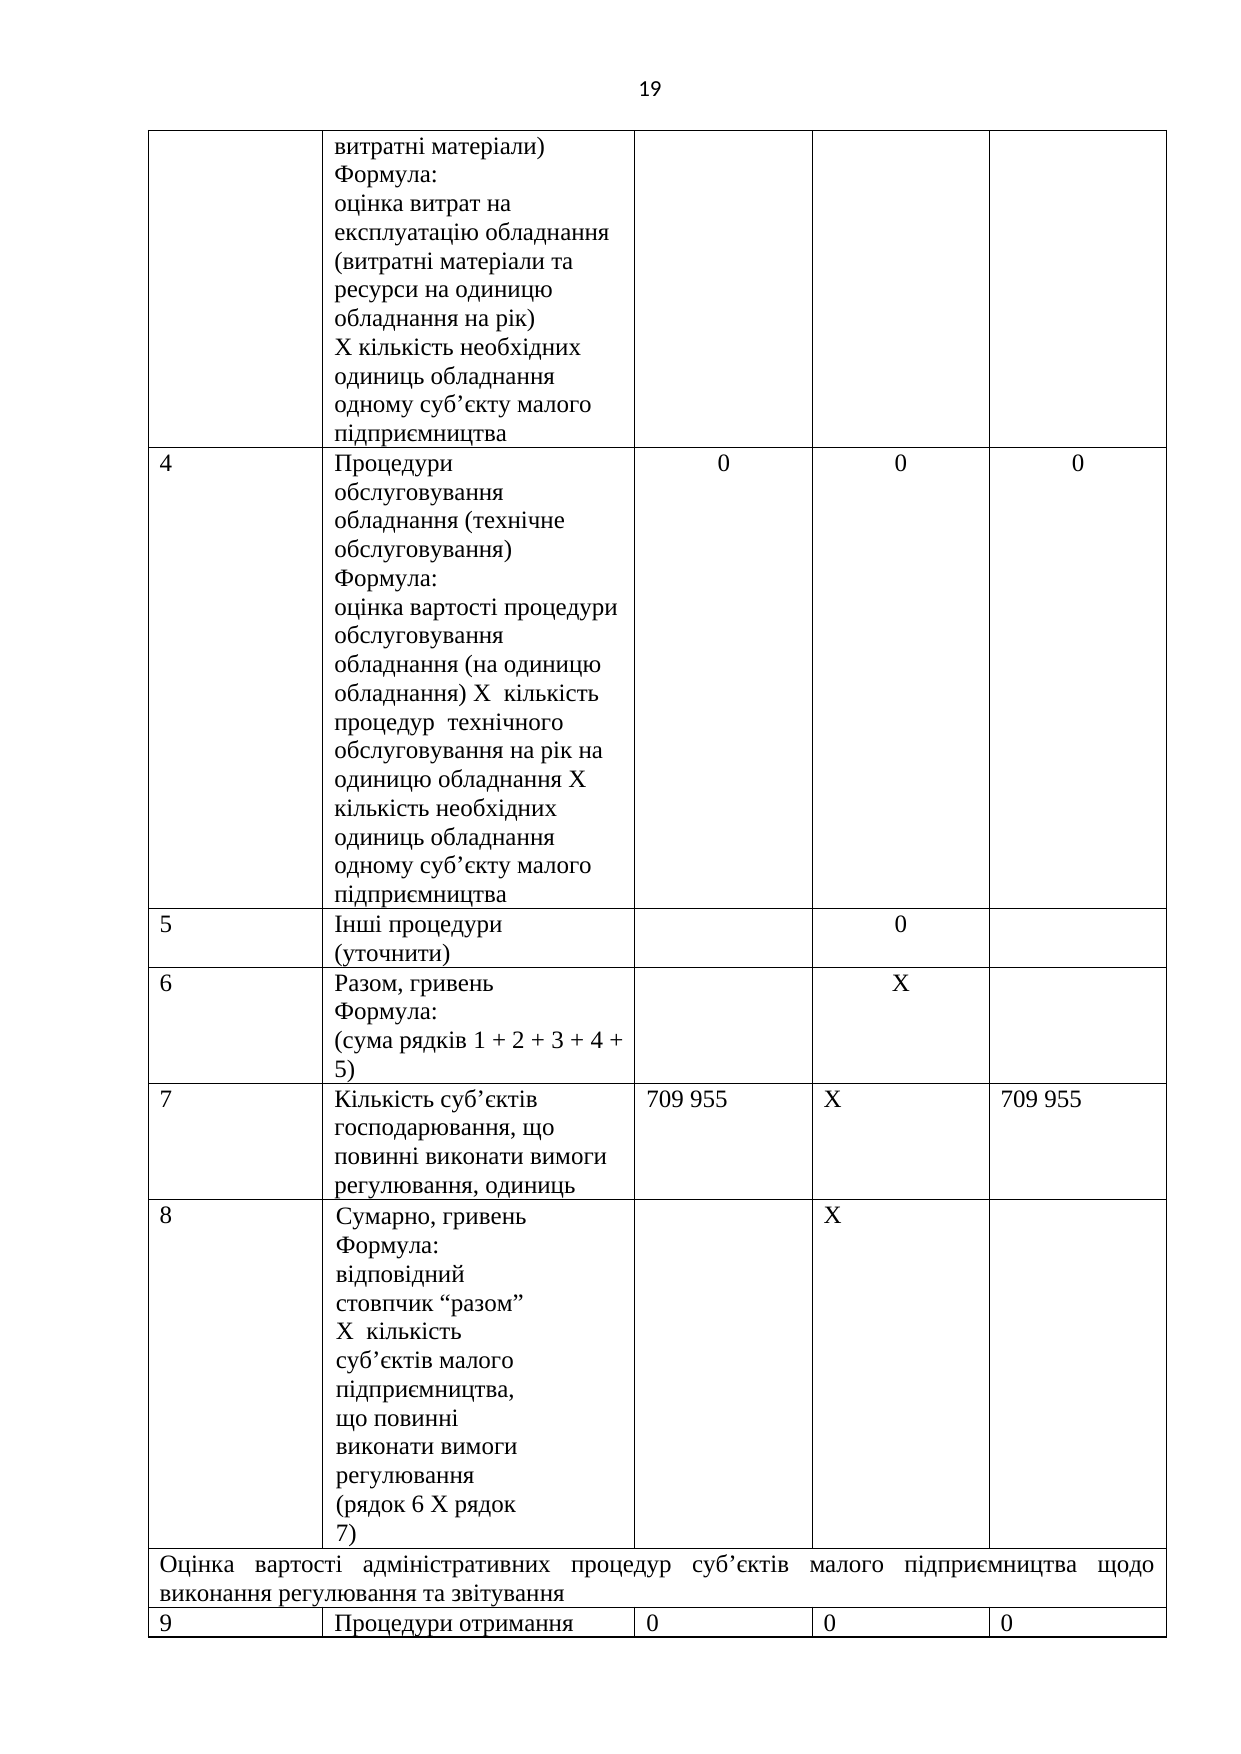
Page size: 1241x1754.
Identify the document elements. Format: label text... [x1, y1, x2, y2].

table_cell 0 [813, 1608, 989, 1636]
table_cell Процедури обслуговування обладнання (технічне обслуговування) Формула: оцінка вартості процедури обслуговування обладнання (на одиницю обладнання) Х кількість процедур технічного обслуговування на рік на одиницю обладнання Х кількість необхідних одиниць обладнання одному суб’єкту малого підприємництва [323, 448, 634, 908]
table_cell [635, 968, 812, 1083]
table_cell [635, 1200, 812, 1548]
table_cell 0 [813, 448, 989, 908]
table_cell 0 [635, 1608, 812, 1636]
table_cell 709 955 [635, 1084, 812, 1199]
table_cell 7 [149, 1084, 322, 1199]
table_cell 709 955 [990, 1084, 1166, 1199]
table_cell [323, 1608, 634, 1636]
table_cell Оцінка вартості адміністративних процедур суб’єктів малого підприємництва щодо виконання регулювання та звітування [149, 1549, 1166, 1607]
table_cell Х [813, 1200, 989, 1548]
table_cell 6 [149, 968, 322, 1083]
table_cell [990, 909, 1166, 967]
table_cell 0 [990, 131, 1166, 447]
table_cell Інші процедури (уточнити) [323, 909, 634, 967]
table_cell [635, 909, 812, 967]
table_cell 0 [635, 131, 812, 447]
table_cell 3 [149, 131, 322, 447]
table_cell [990, 1200, 1166, 1548]
table_cell Х [813, 1084, 989, 1199]
table_cell [323, 1200, 634, 1548]
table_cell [323, 131, 634, 447]
table_cell 5 [149, 909, 322, 967]
table_cell Х [813, 968, 989, 1083]
table_cell 0 [813, 909, 989, 967]
table_cell 0 [813, 131, 989, 447]
table_cell 0 [990, 1608, 1166, 1636]
table_cell [990, 968, 1166, 1083]
table_cell 8 [149, 1200, 322, 1548]
table_cell 0 [990, 448, 1166, 908]
table_cell Разом, гривень Формула: (сума рядків 1 + 2 + 3 + 4 + 5) [323, 968, 634, 1083]
table_cell 0 [635, 448, 812, 908]
table_cell 4 [149, 448, 322, 908]
table_cell Кількість суб’єктів господарювання, що повинні виконати вимоги регулювання, одиниць [323, 1084, 634, 1199]
table_cell 9 [149, 1608, 322, 1636]
